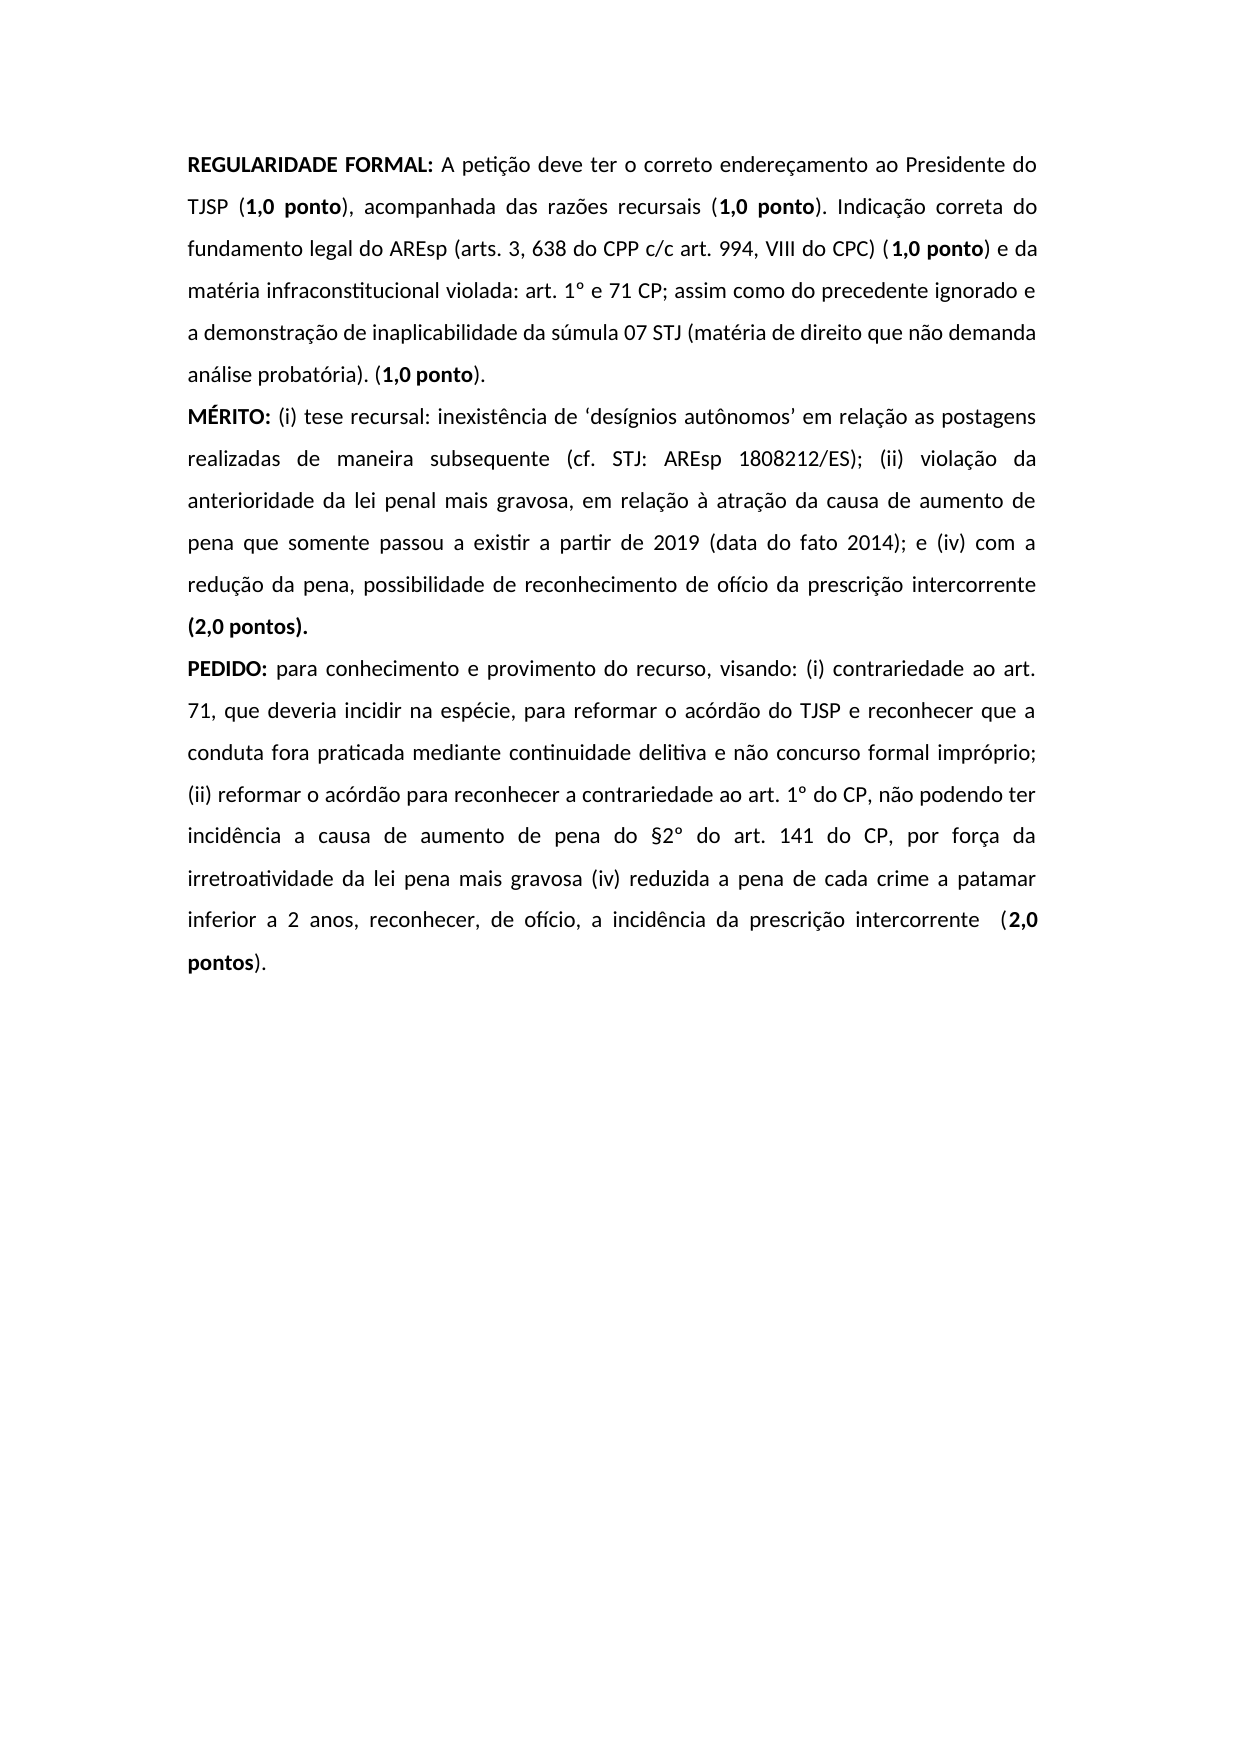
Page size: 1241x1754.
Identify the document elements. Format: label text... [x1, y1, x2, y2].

text PEDIDO: para conhecimento e provimento do recurso, visando: (i) contrariedade ao art. 71, que deveria incidir na espécie, para reformar o acórdão do TJSP e reconhecer que a conduta fora praticada mediante continuidade delitiva e não concurso formal impróprio; (ii) reformar o acórdão para reconhecer a contrariedade ao art. 1º do CP, não podendo ter incidência a causa de aumento de pena do §2º do art. 141 do CP, por força da irretroatividade da lei pena mais gravosa (iv) reduzida a pena de cada crime a patamar inferior a 2 anos, reconhecer, de ofício, a incidência da prescrição intercorrente (2,0 pontos). [187, 654, 1038, 976]
text MÉRITO: (i) tese recursal: inexistência de ‘desígnios autônomos’ em relação as postagens realizadas de maneira subsequente (cf. STJ: AREsp 1808212/ES); (ii) violação da anterioridade da lei penal mais gravosa, em relação à atração da causa de aumento de pena que somente passou a existir a partir de 2019 (data do fato 2014); e (iv) com a redução da pena, possibilidade de reconhecimento de ofício da prescrição intercorrente (2,0 pontos). [187, 402, 1038, 640]
text REGULARIDADE FORMAL: A petição deve ter o correto endereçamento ao Presidente do TJSP (1,0 ponto), acompanhada das razões recursais (1,0 ponto). Indicação correta do fundamento legal do AREsp (arts. 3, 638 do CPP c/c art. 994, VIII do CPC) (1,0 ponto) e da matéria infraconstitucional violada: art. 1º e 71 CP; assim como do precedente ignorado e a demonstração de inaplicabilidade da súmula 07 STJ (matéria de direito que não demanda análise probatória). (1,0 ponto). [187, 150, 1038, 388]
